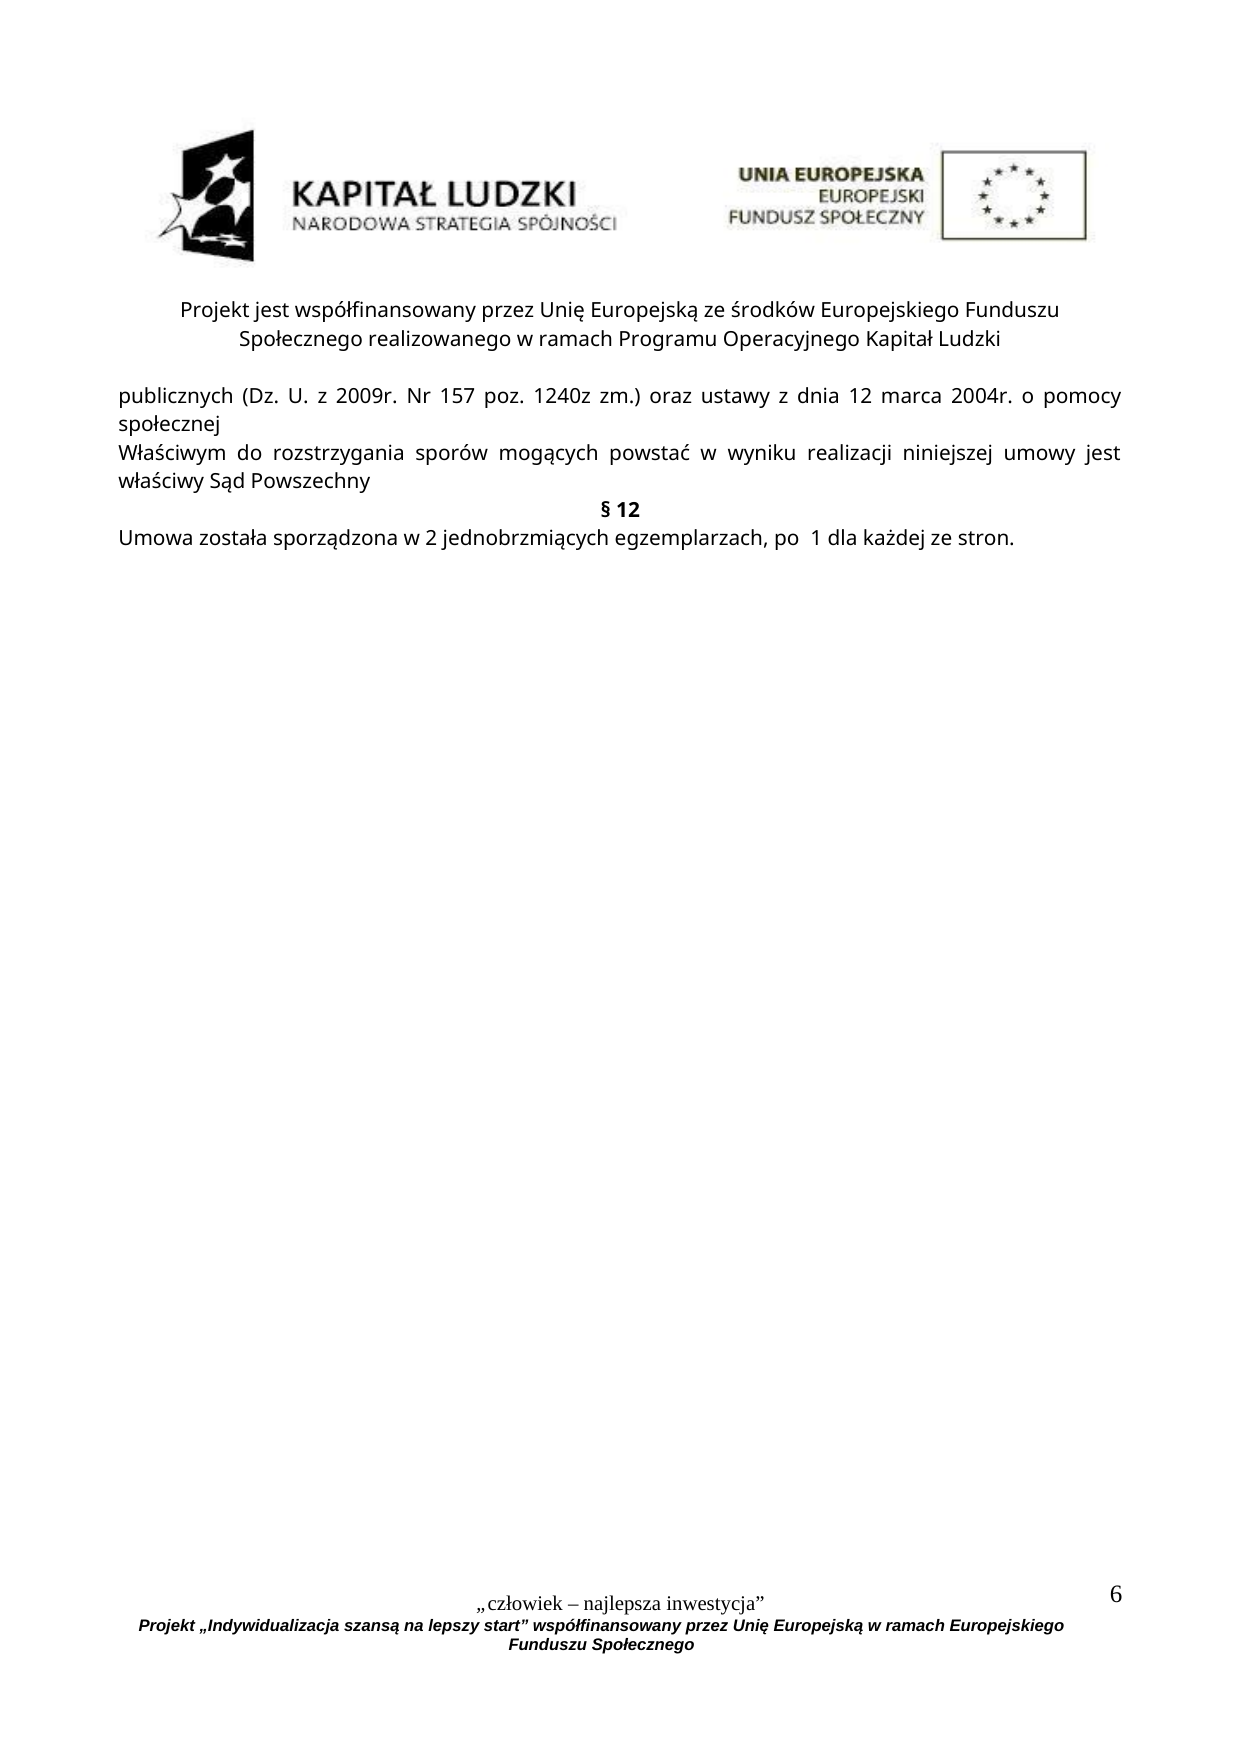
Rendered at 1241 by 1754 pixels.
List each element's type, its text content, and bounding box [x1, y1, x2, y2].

text § 12 [118, 495, 1122, 523]
text Umowa została sporządzona w 2 jednobrzmiących egzemplarzach, po 1 dla każdej ze stron. [118, 523, 1122, 552]
text Właściwym do rozstrzygania sporów mogących powstać w wyniku realizacji niniejszej umowy jest właściwy Sąd Powszechny [118, 438, 1122, 495]
picture [118, 93, 1111, 296]
